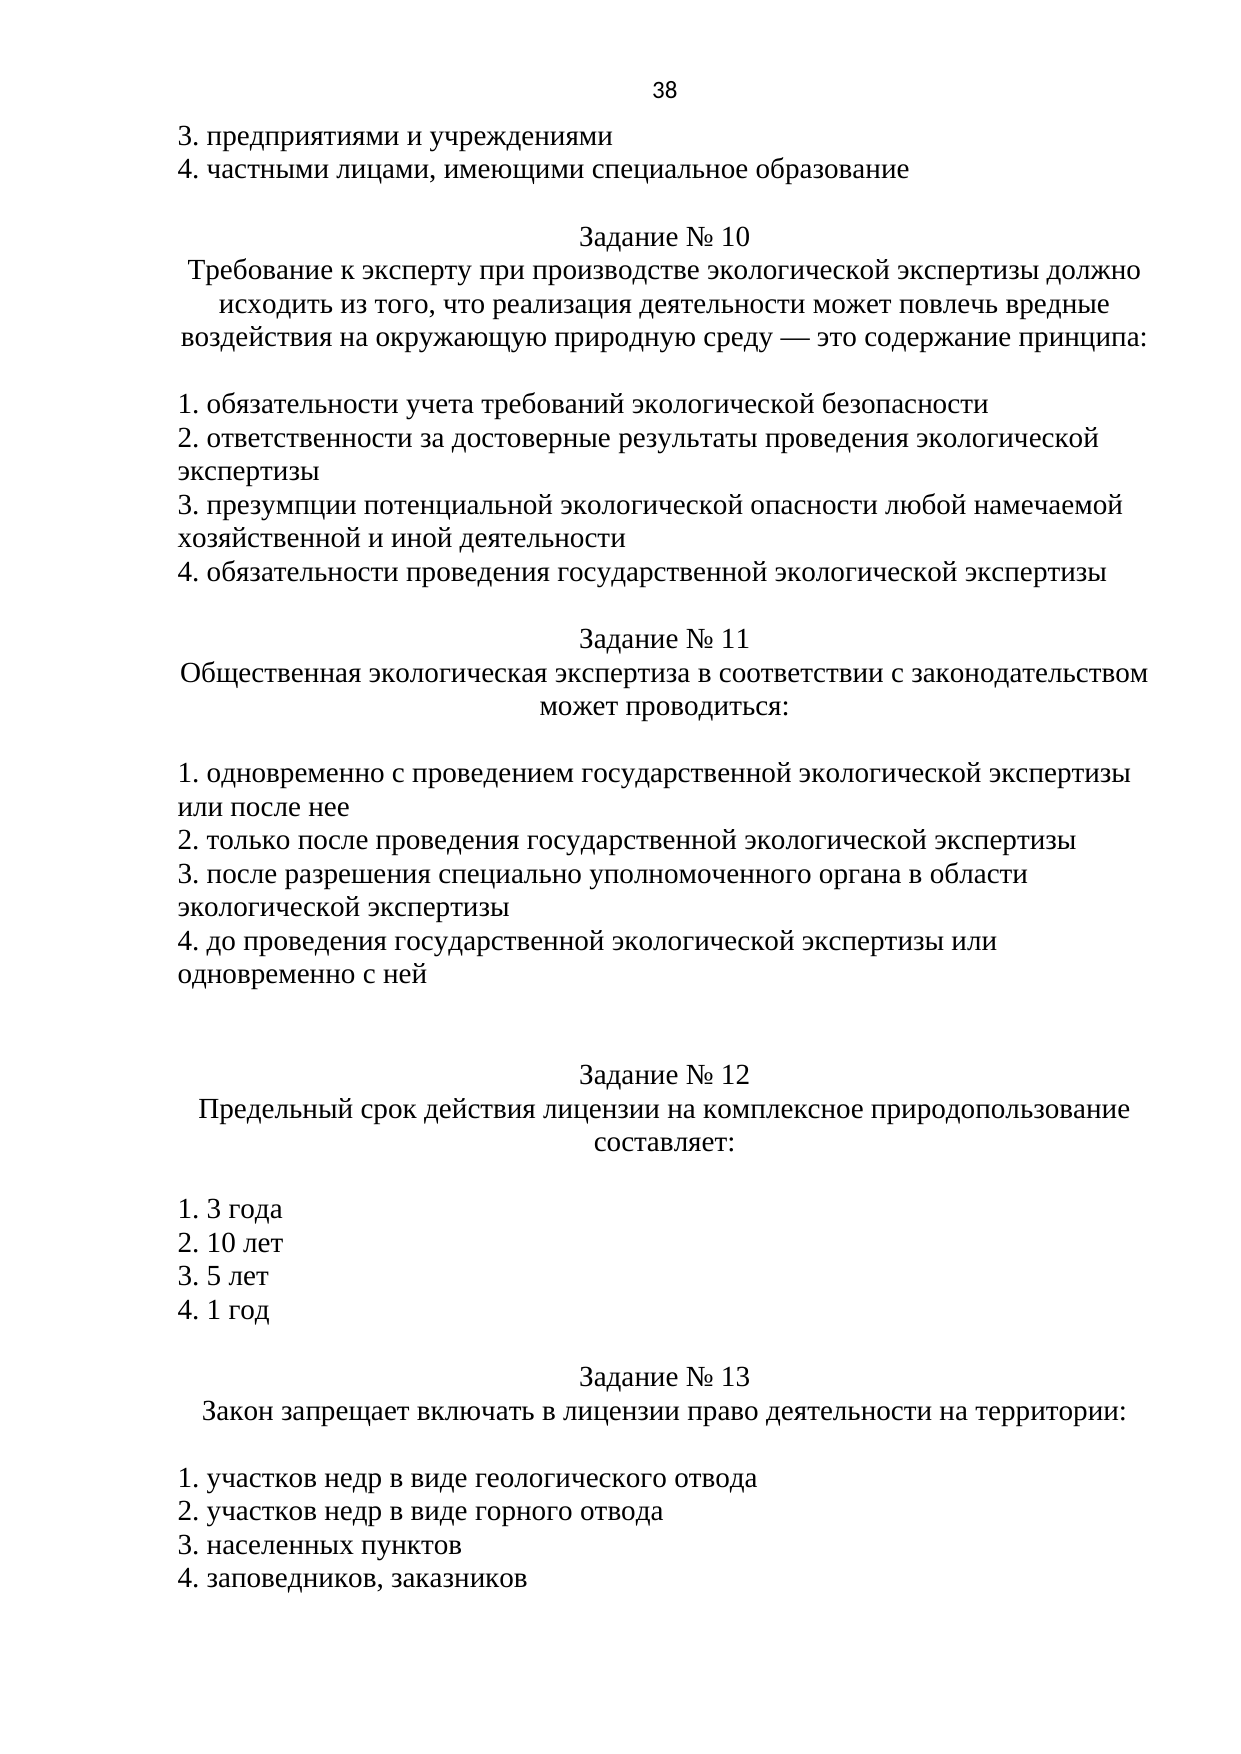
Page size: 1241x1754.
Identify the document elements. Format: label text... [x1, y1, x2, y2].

text Предельный срок действия лицензии на комплексное природопользование составляет: [177, 1091, 1152, 1158]
text 1. одновременно с проведением государственной экологической экспертизы или после нее [177, 755, 1152, 822]
text 3. 5 лет [177, 1258, 1152, 1292]
text 2. 10 лет [177, 1225, 1152, 1258]
text 3. после разрешения специально уполномоченного органа в области экологической экспертизы [177, 856, 1152, 923]
text Требование к эксперту при производстве экологической экспертизы должно исходить из того, что реализация деятельности может повлечь вредные воздействия на окружающую природную среду — это содержание принципа: [177, 252, 1152, 353]
text 4. 1 год [177, 1292, 1152, 1326]
text 2. только после проведения государственной экологической экспертизы [177, 822, 1152, 856]
text 4. обязательности проведения государственной экологической экспертизы [177, 554, 1152, 588]
text 4. заповедников, заказников [177, 1560, 1152, 1594]
text 1. обязательности учета требований экологической безопасности [177, 386, 1152, 420]
text 4. до проведения государственной экологической экспертизы или одновременно с ней [177, 923, 1152, 990]
text 3. населенных пунктов [177, 1527, 1152, 1560]
text Задание № 10 [177, 219, 1152, 252]
text Общественная экологическая экспертиза в соответствии с законодательством может проводиться: [177, 655, 1152, 722]
text Задание № 11 [177, 621, 1152, 655]
text Задание № 12 [177, 1057, 1152, 1091]
text 1. участков недр в виде геологического отвода [177, 1460, 1152, 1493]
text 3. предприятиями и учреждениями [177, 118, 1152, 152]
text 2. участков недр в виде горного отвода [177, 1493, 1152, 1527]
text 4. частными лицами, имеющими специальное образование [177, 152, 1152, 185]
text Закон запрещает включать в лицензии право деятельности на территории: [177, 1393, 1152, 1426]
text 2. ответственности за достоверные результаты проведения экологической экспертизы [177, 420, 1152, 487]
text 1. 3 года [177, 1191, 1152, 1225]
text Задание № 13 [177, 1359, 1152, 1393]
text 3. презумпции потенциальной экологической опасности любой намечаемой хозяйственной и иной деятельности [177, 487, 1152, 554]
